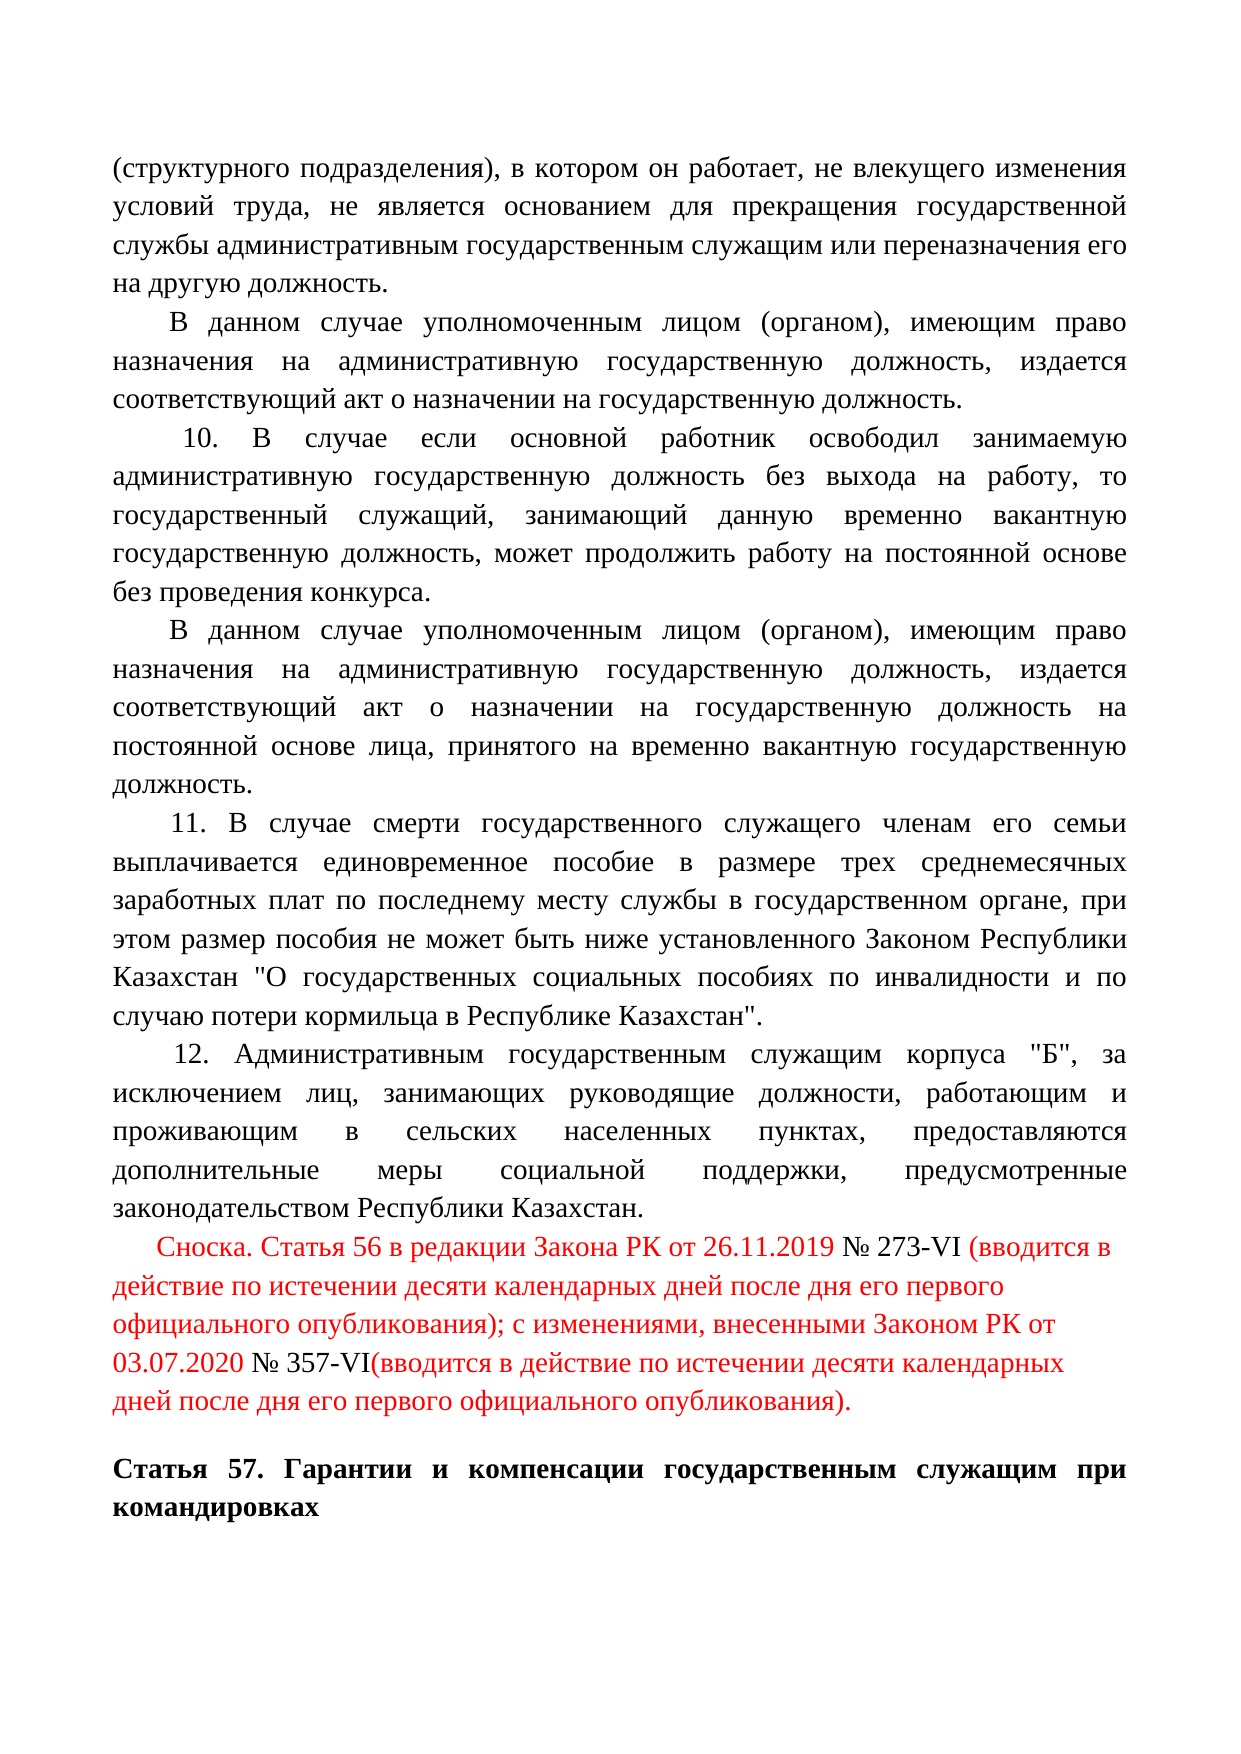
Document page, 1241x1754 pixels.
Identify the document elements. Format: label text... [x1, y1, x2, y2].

text 12. Административным государственным служащим корпуса "Б", за исключением лиц, занимающих руководящие должности, работающим и проживающим в сельских населенных пунктах, предоставляются дополнительные меры социальной поддержки, предусмотренные законодательством Республики Казахстан. [112, 1036, 1128, 1224]
text 10. В случае если основной работник освободил занимаемую административную государственную должность без выхода на работу, то государственный служащий, занимающий данную временно вакантную государственную должность, может продолжить работу на постоянной основе без проведения конкурса. [112, 420, 1128, 607]
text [112, 150, 1128, 299]
text 11. В случае смерти государственного служащего членам его семьи выплачивается единовременное пособие в размере трех среднемесячных заработных плат по последнему месту службы в государственном органе, при этом размер пособия не может быть ниже установленного Законом Республики Казахстан "О государственных социальных пособиях по инвалидности и по случаю потери кормильца в Республике Казахстан". [112, 805, 1128, 1031]
text Статья 57. Гарантии и компенсации государственным служащим при командировках [112, 1451, 1128, 1523]
text Сноска. Статья 56 в редакции Закона РК от 26.11.2019 № 273-VI (вводится в действие по истечении десяти календарных дней после дня его первого официального опубликования); с изменениями, внесенными Законом РК от 03.07.2020 № 357-VI(вводится в действие по истечении десяти календарных дней после дня его первого официального опубликования). [112, 1229, 1128, 1447]
text В данном случае уполномоченным лицом (органом), имеющим право назначения на административную государственную должность, издается соответствующий акт о назначении на государственную должность. [112, 304, 1128, 415]
text В данном случае уполномоченным лицом (органом), имеющим право назначения на административную государственную должность, издается соответствующий акт о назначении на государственную должность на постоянной основе лица, принятого на временно вакантную государственную должность. [112, 612, 1128, 800]
